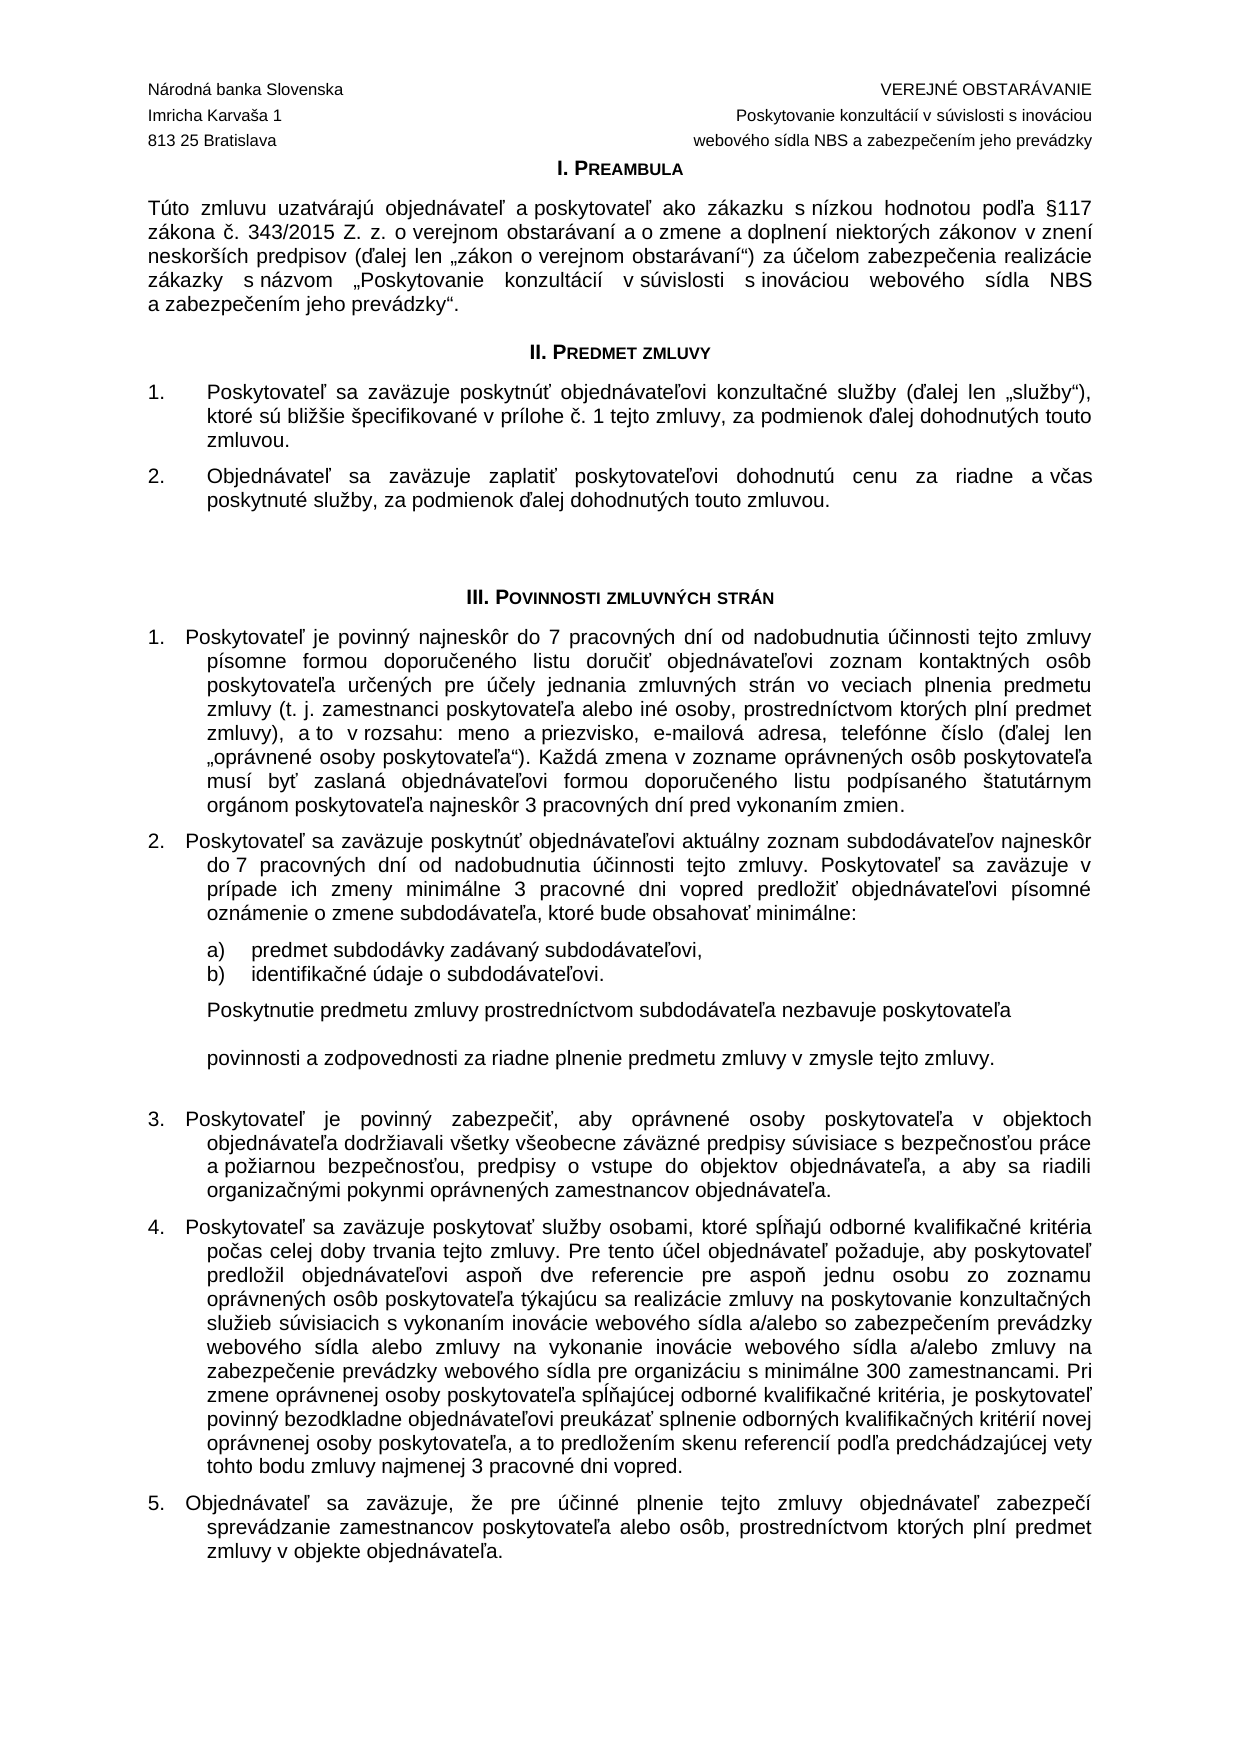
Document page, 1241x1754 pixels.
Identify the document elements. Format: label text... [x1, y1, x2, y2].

list Poskytovateľ sa zaväzuje poskytnúť objednávateľovi konzultačné služby (ďalej len „služby“), ktoré sú bližšie špecifikované v prílohe č. 1 tejto zmluvy, za podmienok ďalej dohodnutých touto zmluvou. [148, 380, 1093, 452]
text II. Predmet zmluvy [148, 340, 1093, 364]
text III. Povinnosti zmluvných strán [148, 585, 1093, 609]
list Objednávateľ sa zaväzuje, že pre účinné plnenie tejto zmluvy objednávateľ zabezpečí sprevádzanie zamestnancov poskytovateľa alebo osôb, prostredníctvom ktorých plní predmet zmluvy v objekte objednávateľa. [148, 1491, 1093, 1563]
list identifikačné údaje o subdodávateľovi. [207, 962, 1093, 986]
text Túto zmluvu uzatvárajú objednávateľ a poskytovateľ ako zákazku s nízkou hodnotou podľa §117 zákona č. 343/2015 Z. z. o verejnom obstarávaní a o zmene a doplnení niektorých zákonov v znení neskorších predpisov (ďalej len „zákon o verejnom obstarávaní“) za účelom zabezpečenia realizácie zákazky s názvom „Poskytovanie konzultácií v súvislosti s inováciou webového sídla NBS a zabezpečením jeho prevádzky“. [148, 196, 1093, 316]
text Poskytnutie predmetu zmluvy prostredníctvom subdodávateľa nezbavuje poskytovateľa povinnosti a zodpovednosti za riadne plnenie predmetu zmluvy v zmysle tejto zmluvy. [207, 998, 1093, 1070]
list Poskytovateľ je povinný najneskôr do 7 pracovných dní od nadobudnutia účinnosti tejto zmluvy písomne formou doporučeného listu doručiť objednávateľovi zoznam kontaktných osôb poskytovateľa určených pre účely jednania zmluvných strán vo veciach plnenia predmetu zmluvy (t. j. zamestnanci poskytovateľa alebo iné osoby, prostredníctvom ktorých plní predmet zmluvy), a to v rozsahu: meno a priezvisko, e-mailová adresa, telefónne číslo (ďalej len „oprávnené osoby poskytovateľa“). Každá zmena v zozname oprávnených osôb poskytovateľa musí byť zaslaná objednávateľovi formou doporučeného listu podpísaného štatutárnym orgánom poskytovateľa najneskôr 3 pracovných dní pred vykonaním zmien. [148, 625, 1093, 817]
list Objednávateľ sa zaväzuje zaplatiť poskytovateľovi dohodnutú cenu za riadne a včas poskytnuté služby, za podmienok ďalej dohodnutých touto zmluvou. [148, 464, 1093, 512]
list Poskytovateľ je povinný zabezpečiť, aby oprávnené osoby poskytovateľa v objektoch objednávateľa dodržiavali všetky všeobecne záväzné predpisy súvisiace s bezpečnosťou práce a požiarnou bezpečnosťou, predpisy o vstupe do objektov objednávateľa, a aby sa riadili organizačnými pokynmi oprávnených zamestnancov objednávateľa. [148, 1106, 1093, 1202]
text I. Preambula [148, 156, 1093, 180]
list Poskytovateľ sa zaväzuje poskytovať služby osobami, ktoré spĺňajú odborné kvalifikačné kritéria počas celej doby trvania tejto zmluvy. Pre tento účel objednávateľ požaduje, aby poskytovateľ predložil objednávateľovi aspoň dve referencie pre aspoň jednu osobu zo zoznamu oprávnených osôb poskytovateľa týkajúcu sa realizácie zmluvy na poskytovanie konzultačných služieb súvisiacich s vykonaním inovácie webového sídla a/alebo so zabezpečením prevádzky webového sídla alebo zmluvy na vykonanie inovácie webového sídla a/alebo zmluvy na zabezpečenie prevádzky webového sídla pre organizáciu s minimálne 300 zamestnancami. Pri zmene oprávnenej osoby poskytovateľa spĺňajúcej odborné kvalifikačné kritéria, je poskytovateľ povinný bezodkladne objednávateľovi preukázať splnenie odborných kvalifikačných kritérií novej oprávnenej osoby poskytovateľa, a to predložením skenu referencií podľa predchádzajúcej vety tohto bodu zmluvy najmenej 3 pracovné dni vopred. [148, 1215, 1093, 1478]
list Poskytovateľ sa zaväzuje poskytnúť objednávateľovi aktuálny zoznam subdodávateľov najneskôr do 7 pracovných dní od nadobudnutia účinnosti tejto zmluvy. Poskytovateľ sa zaväzuje v prípade ich zmeny minimálne 3 pracovné dni vopred predložiť objednávateľovi písomné oznámenie o zmene subdodávateľa, ktoré bude obsahovať minimálne: [148, 829, 1093, 925]
list predmet subdodávky zadávaný subdodávateľovi, [207, 938, 1093, 962]
